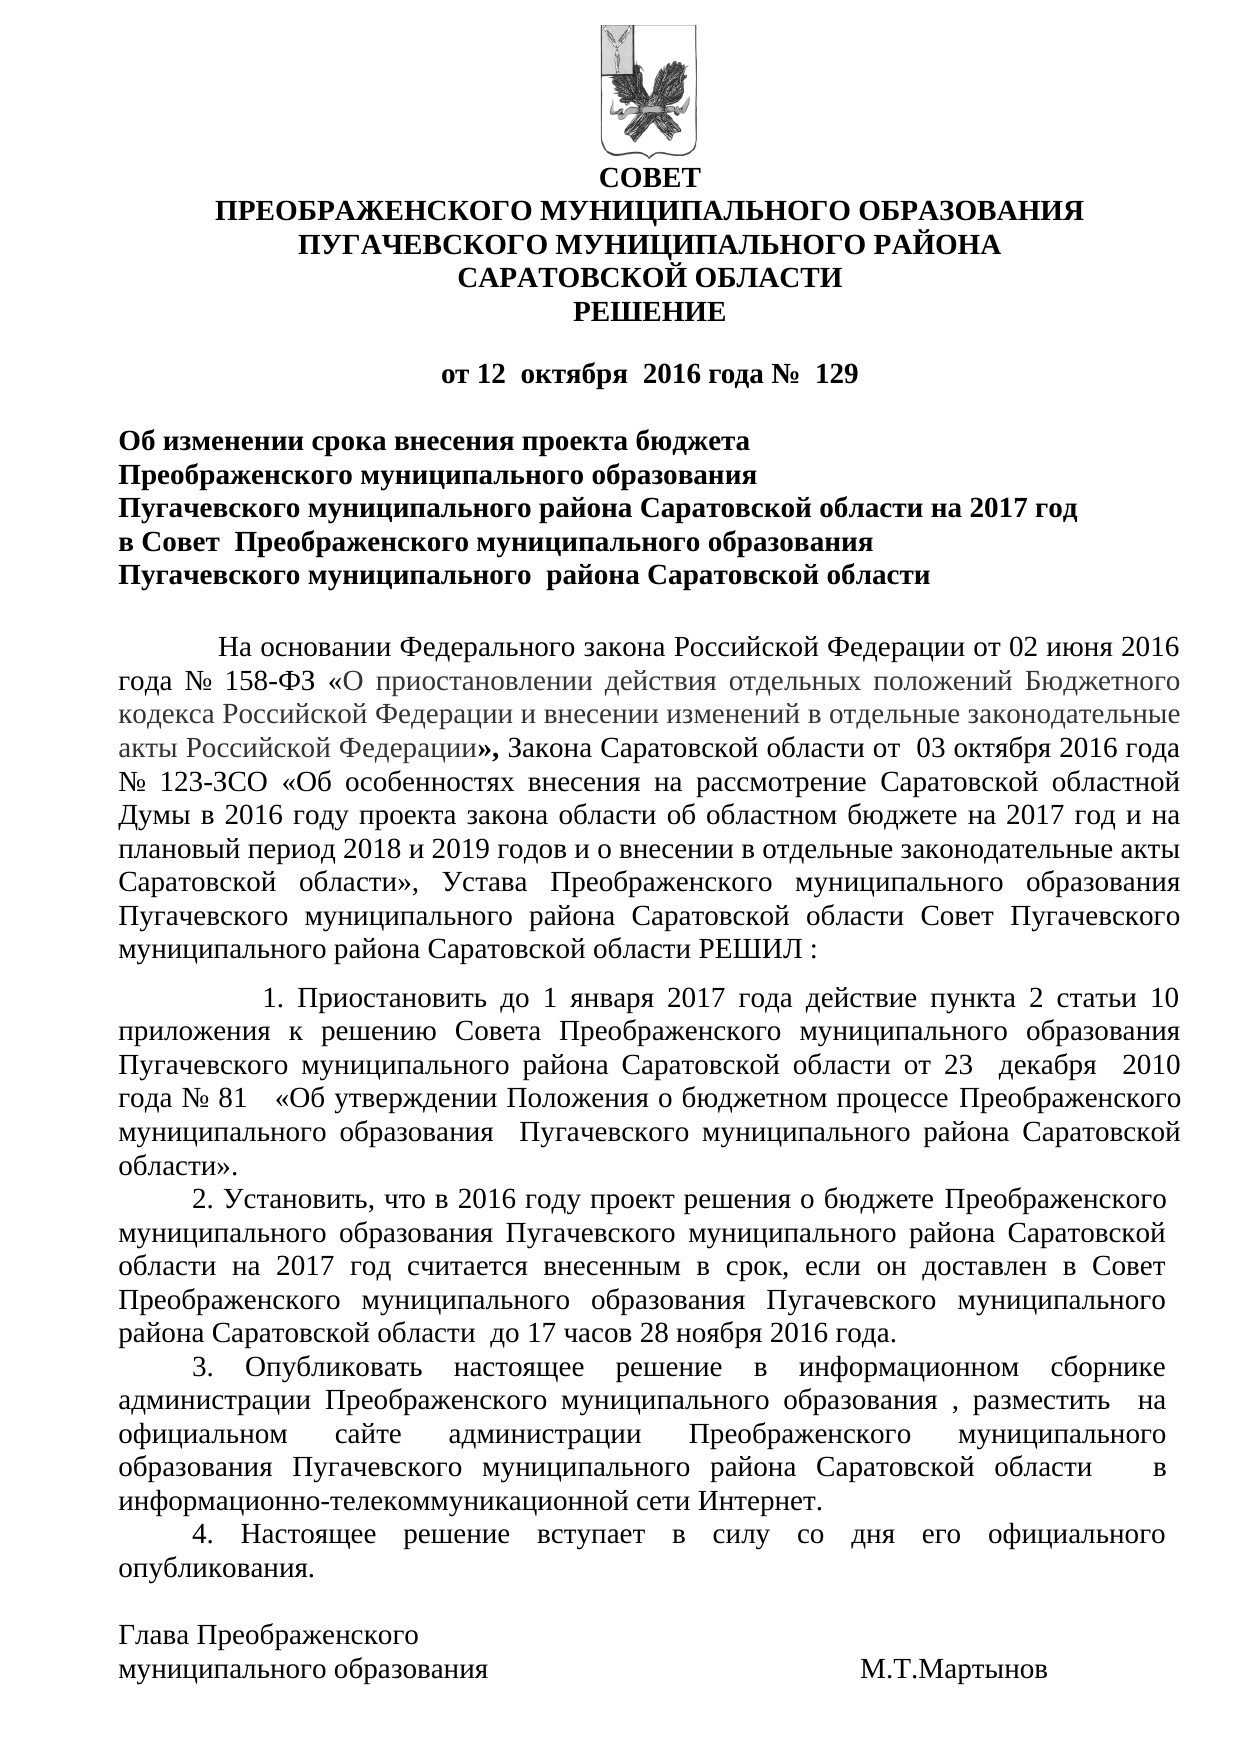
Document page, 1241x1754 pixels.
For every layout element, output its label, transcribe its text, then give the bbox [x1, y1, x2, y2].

title ПРЕОБРАЖЕНСКОГО МУНИЦИПАЛЬНОГО ОБРАЗОВАНИЯ ПУГАЧЕВСКОГО МУНИЦИПАЛЬНОГО РАЙОНА [118, 193, 1181, 260]
text в Совет Преображенского муниципального образования [118, 524, 1181, 557]
text Об изменении срока внесения проекта бюджета [118, 423, 1181, 457]
text Пугачевского муниципального района Саратовской области [118, 557, 1181, 591]
text 4. Настоящее решение вступает в силу со дня его официального опубликования. [118, 1517, 1167, 1584]
text Пугачевского муниципального района Саратовской области на 2017 год [118, 490, 1181, 524]
text 3. Опубликовать настоящее решение в информационном сборнике администрации Преображенского муниципального образования , разместить на официальном сайте администрации Преображенского муниципального образования Пугачевского муниципального района Саратовской области в информационно-телекоммуникационной сети Интернет. [118, 1349, 1167, 1517]
text от 12 октября 2016 года № 129 [118, 356, 1181, 390]
text муниципального образования М.Т.Мартынов [118, 1651, 1167, 1684]
text Преображенского муниципального образования [118, 457, 1181, 490]
text 2. Установить, что в 2016 году проект решения о бюджете Преображенского муниципального образования Пугачевского муниципального района Саратовской области на 2017 год считается внесенным в срок, если он доставлен в Совет Преображенского муниципального образования Пугачевского муниципального района Саратовской области до 17 часов 28 ноября 2016 года. [118, 1181, 1167, 1349]
title РЕШЕНИЕ [118, 294, 1181, 327]
text 1. Приостановить до 1 января 2017 года действие пункта 2 статьи 10 приложения к решению Совета Преображенского муниципального образования Пугачевского муниципального района Саратовской области от 23 декабря 2010 года № 81 «Об утверждении Положения о бюджетном процессе Преображенского муниципального образования Пугачевского муниципального района Саратовской области». [118, 980, 1181, 1181]
text Глава Преображенского [118, 1617, 1167, 1651]
subtitle СОВЕТ [118, 44, 1181, 193]
subtitle На основании Федерального закона Российской Федерации от 02 июня 2016 года № 158-ФЗ «О приостановлении действия отдельных положений Бюджетного кодекса Российской Федерации и внесении изменений в отдельные законодательные акты Российской Федерации», Закона Саратовской области от 03 октября 2016 года № 123-ЗСО «Об особенностях внесения на рассмотрение Саратовской областной Думы в 2016 году проекта закона области об областном бюджете на 2017 год и на плановый период 2018 и 2019 годов и о внесении в отдельные законодательные акты Саратовской области», Устава Преображенского муниципального образования Пугачевского муниципального района Саратовской области Совет Пугачевского муниципального района Саратовской области РЕШИЛ : [118, 629, 1181, 965]
title САРАТОВСКОЙ ОБЛАСТИ [118, 260, 1181, 294]
